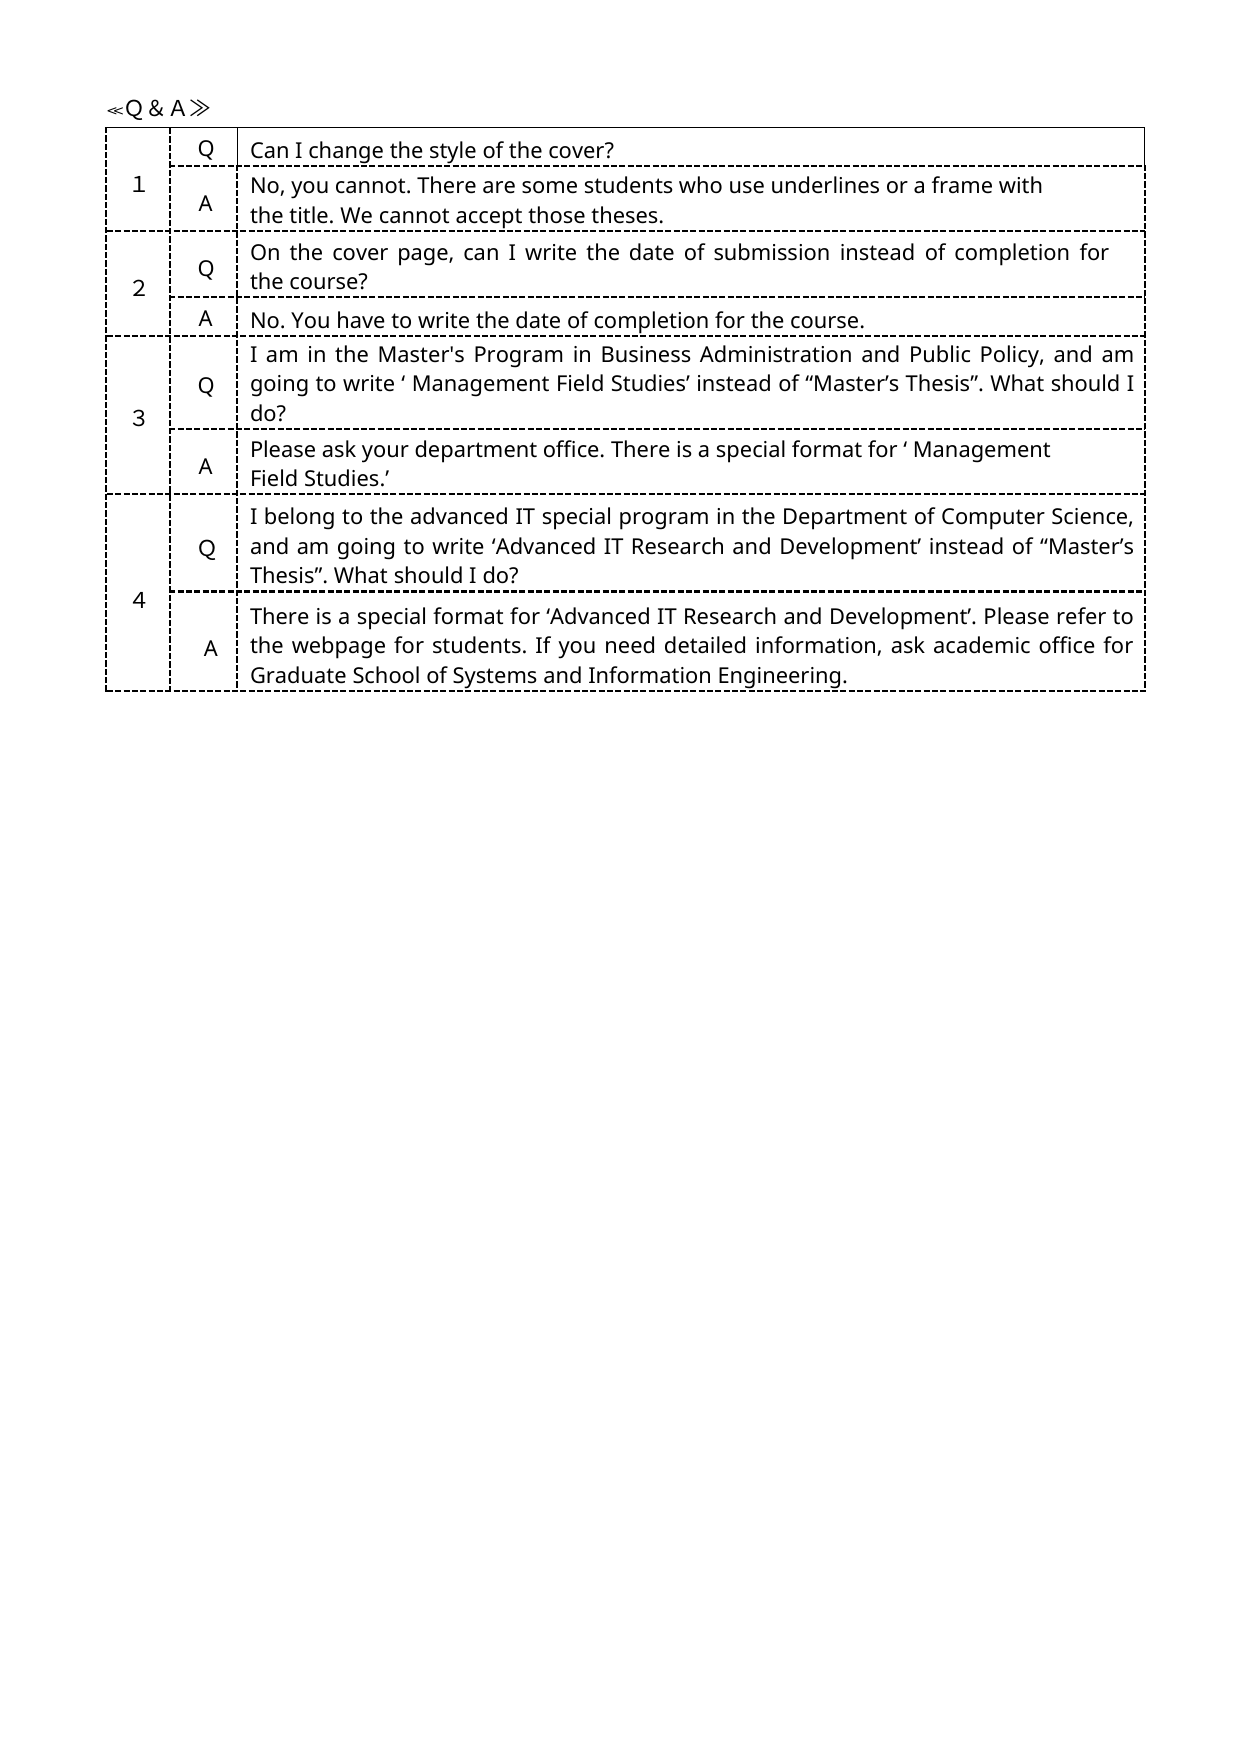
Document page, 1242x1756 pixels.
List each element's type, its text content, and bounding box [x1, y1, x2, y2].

table_cell Q [170, 230, 237, 296]
table_cell ３ [106, 335, 170, 493]
table_cell A [170, 590, 237, 690]
table_cell I belong to the advanced IT special program in the Department of Computer Science, and am going to write ‘Advanced IT Research and Development’ instead of “Master’s Thesis”. What should I do? [237, 493, 1144, 590]
table_cell ２ [106, 230, 170, 334]
table_cell Q [170, 335, 237, 428]
table_cell No, you cannot. There are some students who use underlines or a frame with the title. We cannot accept those theses. [237, 165, 1144, 230]
text ≪Ｑ＆Ａ≫ [106, 93, 1158, 123]
table_cell Ｑ [170, 493, 237, 590]
table_cell There is a special format for ‘Advanced IT Research and Development’. Please refer to the webpage for students. If you need detailed information, ask academic office for Graduate School of Systems and Information Engineering. [237, 590, 1144, 690]
table_cell No. You have to write the date of completion for the course. [237, 296, 1144, 334]
table_cell I am in the Master's Program in Business Administration and Public Policy, and am going to write ‘ Management Field Studies’ instead of “Master’s Thesis”. What should I do? [237, 335, 1144, 428]
table_header Q [170, 128, 237, 165]
table_cell Please ask your department office. There is a special format for ‘ Management Field Studies.’ [237, 428, 1144, 493]
table_cell A [170, 165, 237, 230]
table_cell A [170, 428, 237, 493]
table_header Can I change the style of the cover? [238, 128, 1144, 165]
table_cell A [170, 296, 237, 334]
table_cell ４ [106, 493, 170, 690]
table_cell On the cover page, can I write the date of submission instead of completion for the course? [237, 230, 1144, 296]
table_header １ [106, 128, 170, 230]
